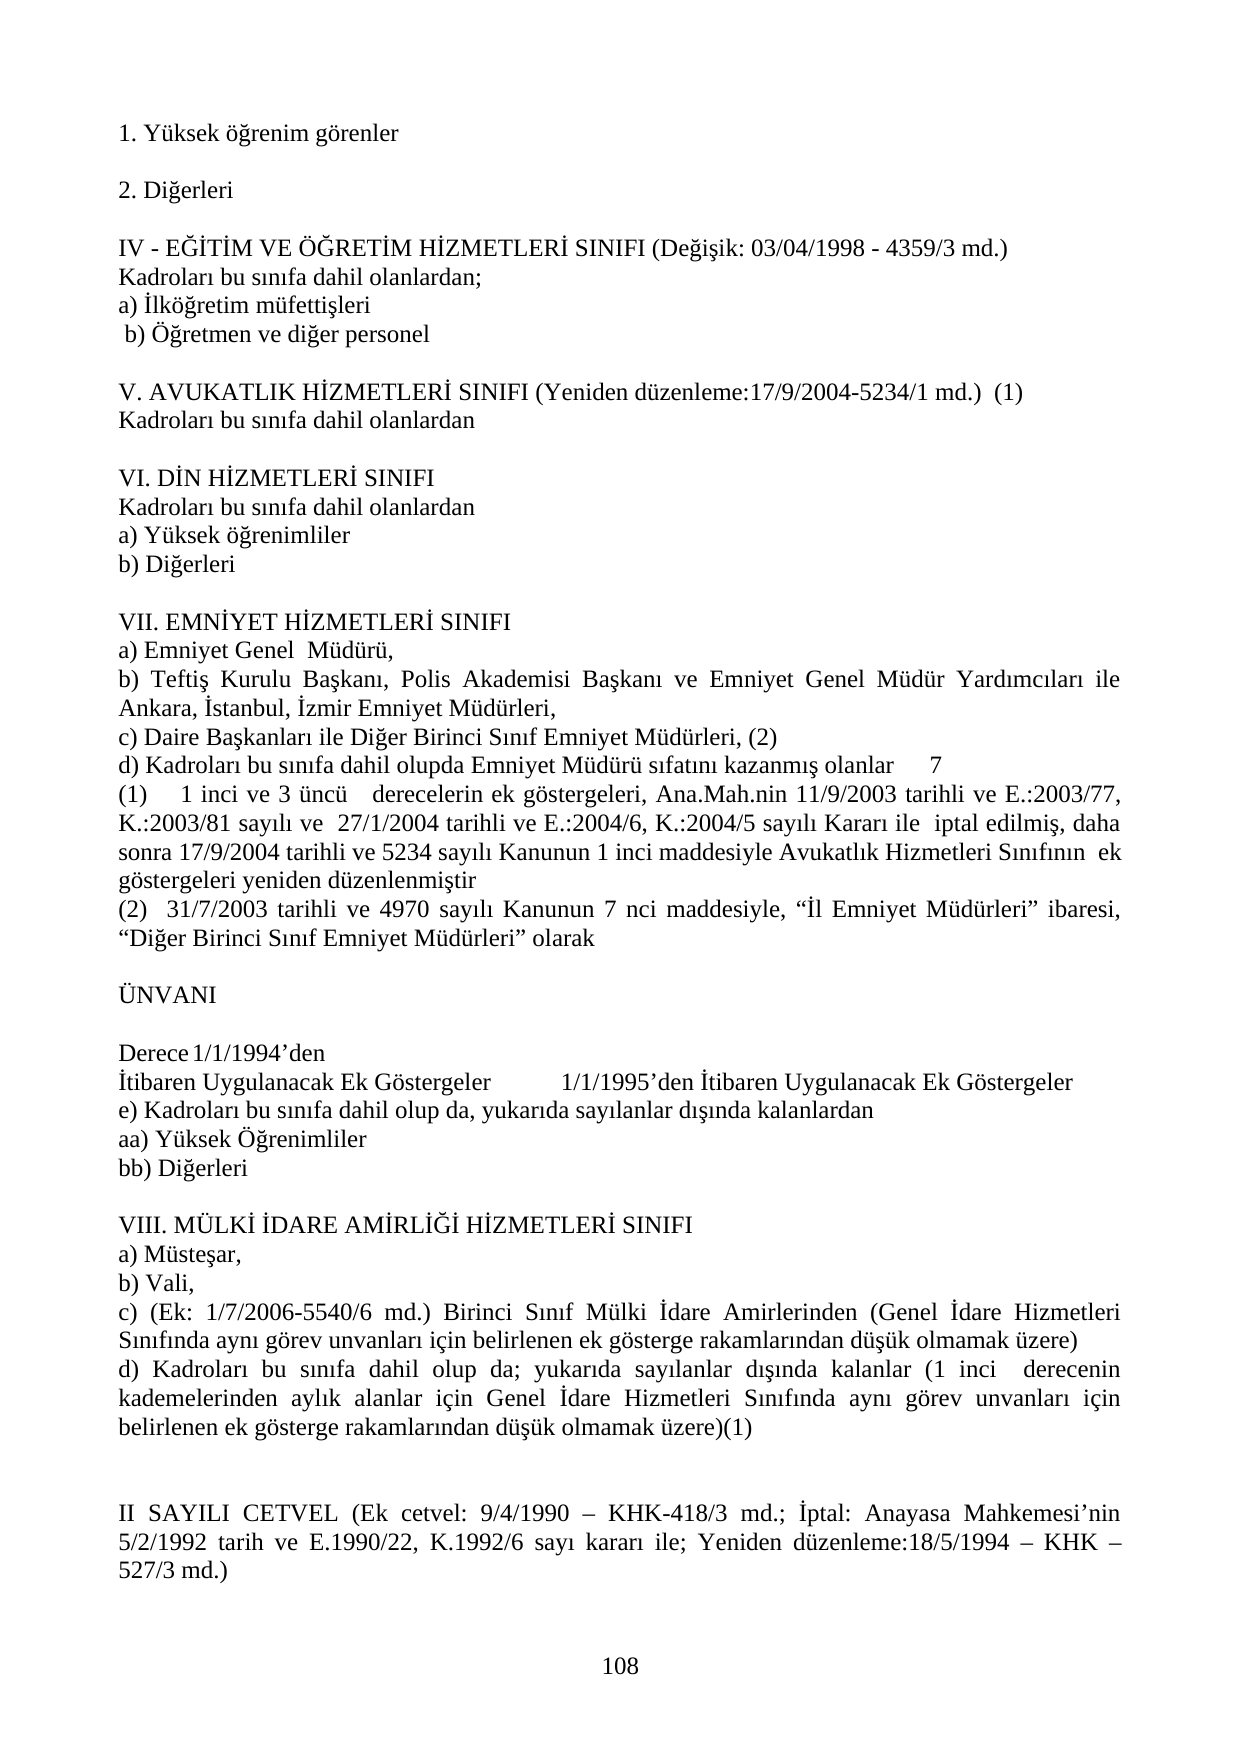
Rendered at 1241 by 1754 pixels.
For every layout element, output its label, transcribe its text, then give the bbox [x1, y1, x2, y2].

text aa) Yüksek Öğrenimliler [118, 1124, 1122, 1153]
text VI. DİN HİZMETLERİ SINIFI [118, 463, 1122, 492]
text b) Diğerleri [118, 549, 1122, 578]
text Kadroları bu sınıfa dahil olanlardan; [118, 262, 1122, 291]
text d) Kadroları bu sınıfa dahil olup da; yukarıda sayılanlar dışında kalanlar (1 inci derecenin kademelerinden aylık alanlar için Genel İdare Hizmetleri Sınıfında aynı görev unvanları için belirlenen ek gösterge rakamlarından düşük olmamak üzere)(1) [118, 1354, 1122, 1441]
text a) İlköğretim müfettişleri [118, 291, 1122, 319]
text Derece 1/1/1994’den [118, 1038, 1122, 1067]
text c) Daire Başkanları ile Diğer Birinci Sınıf Emniyet Müdürleri, (2) [118, 722, 1122, 751]
text VIII. MÜLKİ İDARE AMİRLİĞİ HİZMETLERİ SINIFI [118, 1211, 1122, 1239]
text V. AVUKATLIK HİZMETLERİ SINIFI (Yeniden düzenleme:17/9/2004-5234/1 md.) (1) [118, 377, 1122, 406]
text 1. Yüksek öğrenim görenler [118, 118, 1122, 147]
text bb) Diğerleri [118, 1153, 1122, 1182]
text Kadroları bu sınıfa dahil olanlardan [118, 406, 1122, 434]
text b) Öğretmen ve diğer personel [118, 319, 1122, 348]
text (2) 31/7/2003 tarihli ve 4970 sayılı Kanunun 7 nci maddesiyle, “İl Emniyet Müdürleri” ibaresi, “Diğer Birinci Sınıf Emniyet Müdürleri” olarak [118, 894, 1122, 952]
text a) Müsteşar, [118, 1239, 1122, 1268]
text ÜNVANI [118, 981, 1122, 1009]
text b) Teftiş Kurulu Başkanı, Polis Akademisi Başkanı ve Emniyet Genel Müdür Yardımcıları ile Ankara, İstanbul, İzmir Emniyet Müdürleri, [118, 664, 1122, 722]
text d) Kadroları bu sınıfa dahil olupda Emniyet Müdürü sıfatını kazanmış olanlar 7 [118, 751, 1122, 779]
text II SAYILI CETVEL (Ek cetvel: 9/4/1990 – KHK-418/3 md.; İptal: Anayasa Mahkemesi’nin 5/2/1992 tarih ve E.1990/22, K.1992/6 sayı kararı ile; Yeniden düzenleme:18/5/1994 – KHK – 527/3 md.) [118, 1498, 1122, 1584]
text a) Emniyet Genel Müdürü, [118, 636, 1122, 664]
text c) (Ek: 1/7/2006-5540/6 md.) Birinci Sınıf Mülki İdare Amirlerinden (Genel İdare Hizmetleri Sınıfında aynı görev unvanları için belirlenen ek gösterge rakamlarından düşük olmamak üzere) [118, 1297, 1122, 1354]
text VII. EMNİYET HİZMETLERİ SINIFI [118, 607, 1122, 636]
text b) Vali, [118, 1268, 1122, 1297]
text e) Kadroları bu sınıfa dahil olup da, yukarıda sayılanlar dışında kalanlardan [118, 1096, 1122, 1124]
text İtibaren Uygulanacak Ek Göstergeler 1/1/1995’den İtibaren Uygulanacak Ek Göstergeler [118, 1067, 1122, 1096]
text Kadroları bu sınıfa dahil olanlardan [118, 492, 1122, 521]
text IV - EĞİTİM VE ÖĞRETİM HİZMETLERİ SINIFI (Değişik: 03/04/1998 - 4359/3 md.) [118, 233, 1122, 262]
text (1) 1 inci ve 3 üncü derecelerin ek göstergeleri, Ana.Mah.nin 11/9/2003 tarihli ve E.:2003/77, K.:2003/81 sayılı ve 27/1/2004 tarihli ve E.:2004/6, K.:2004/5 sayılı Kararı ile iptal edilmiş, daha sonra 17/9/2004 tarihli ve 5234 sayılı Kanunun 1 inci maddesiyle Avukatlık Hizmetleri Sınıfının ek göstergeleri yeniden düzenlenmiştir [118, 779, 1122, 894]
text 2. Diğerleri [118, 176, 1122, 204]
text a) Yüksek öğrenimliler [118, 521, 1122, 549]
